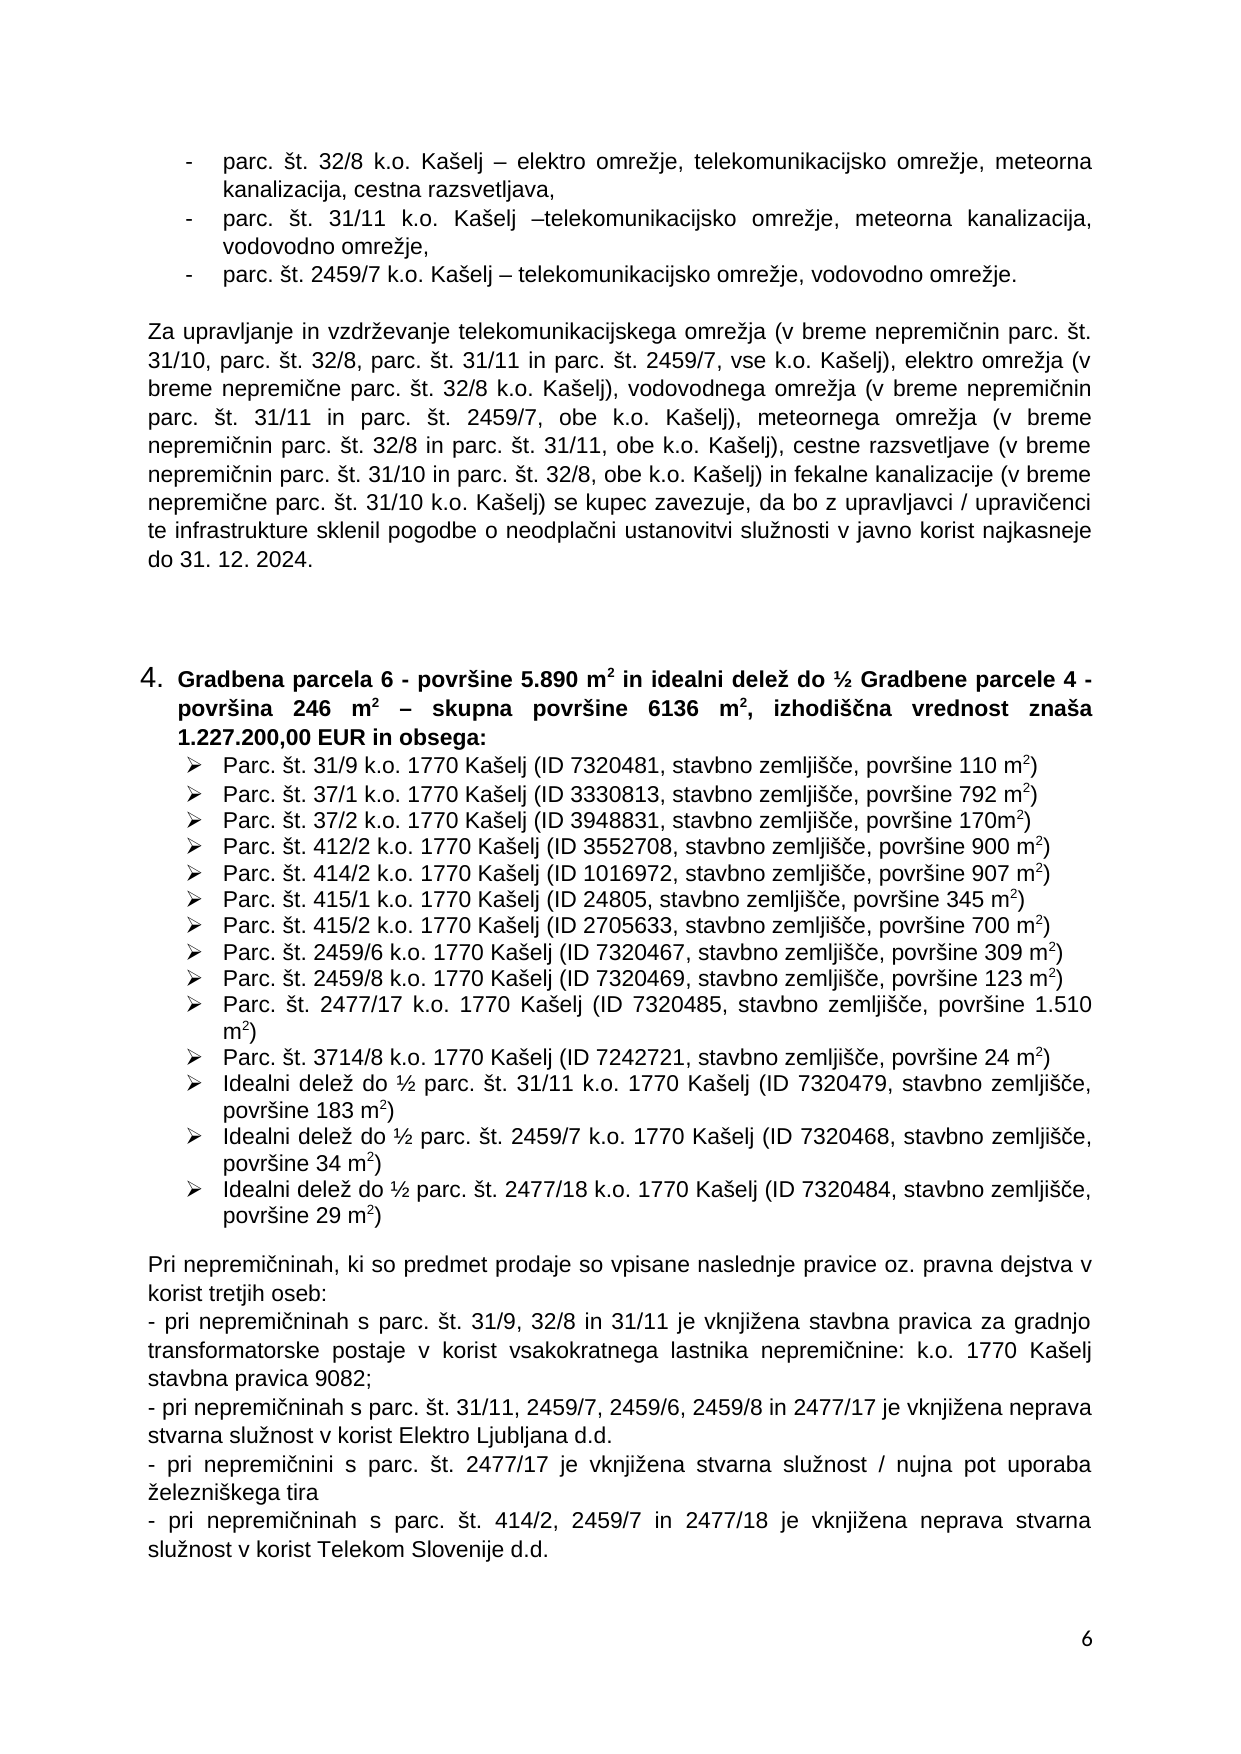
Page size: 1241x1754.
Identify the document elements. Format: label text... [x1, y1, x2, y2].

list Parc. št. 412/2 k.o. 1770 Kašelj (ID 3552708, stavbno zemljišče, površine 900 m2) [185, 833, 1092, 859]
list Parc. št. 415/2 k.o. 1770 Kašelj (ID 2705633, stavbno zemljišče, površine 700 m2) [185, 912, 1092, 939]
text Pri nepremičninah, ki so predmet prodaje so vpisane naslednje pravice oz. pravna dejstva v korist tretjih oseb: [148, 1251, 1092, 1306]
list Parc. št. 415/1 k.o. 1770 Kašelj (ID 24805, stavbno zemljišče, površine 345 m2) [185, 886, 1092, 912]
list Idealni delež do ½ parc. št. 2477/18 k.o. 1770 Kašelj (ID 7320484, stavbno zemljišče, površine 29 m2) [185, 1176, 1092, 1228]
list Parc. št. 414/2 k.o. 1770 Kašelj (ID 1016972, stavbno zemljišče, površine 907 m2) [185, 859, 1092, 886]
text - pri nepremičninah s parc. št. 414/2, 2459/7 in 2477/18 je vknjižena neprava stvarna služnost v korist Telekom Slovenije d.d. [148, 1507, 1092, 1562]
list Parc. št. 37/1 k.o. 1770 Kašelj (ID 3330813, stavbno zemljišče, površine 792 m2) [185, 781, 1092, 807]
text - pri nepremičninah s parc. št. 31/9, 32/8 in 31/11 je vknjižena stavbna pravica za gradnjo transformatorske postaje v korist vsakokratnega lastnika nepremičnine: k.o. 1770 Kašelj stavbna pravica 9082; [148, 1308, 1092, 1392]
list Idealni delež do ½ parc. št. 2459/7 k.o. 1770 Kašelj (ID 7320468, stavbno zemljišče, površine 34 m2) [185, 1123, 1092, 1176]
list Parc. št. 31/9 k.o. 1770 Kašelj (ID 7320481, stavbno zemljišče, površine 110 m2) [185, 752, 1092, 778]
list Za upravljanje in vzdrževanje telekomunikacijskega omrežja (v breme nepremičnin parc. št. 31/10, parc. št. 32/8, parc. št. 31/11 in parc. št. 2459/7, vse k.o. Kašelj), elektro omrežja (v breme nepremične parc. št. 32/8 k.o. Kašelj), vodovodnega omrežja (v breme nepremičnin parc. št. 31/11 in parc. št. 2459/7, obe k.o. Kašelj), meteornega omrežja (v breme nepremičnin parc. št. 32/8 in parc. št. 31/11, obe k.o. Kašelj), cestne razsvetljave (v breme nepremičnin parc. št. 31/10 in parc. št. 32/8, obe k.o. Kašelj) in fekalne kanalizacije (v breme nepremične parc. št. 31/10 k.o. Kašelj) se kupec zavezuje, da bo z upravljavci / upravičenci te infrastrukture sklenil pogodbe o neodplačni ustanovitvi služnosti v javno korist najkasneje do 31. 12. 2024. [148, 318, 1092, 572]
list parc. št. 2459/7 k.o. Kašelj – telekomunikacijsko omrežje, vodovodno omrežje. [185, 261, 1092, 288]
list parc. št. 31/11 k.o. Kašelj –telekomunikacijsko omrežje, meteorna kanalizacija, vodovodno omrežje, [185, 204, 1092, 259]
list Parc. št. 2477/17 k.o. 1770 Kašelj (ID 7320485, stavbno zemljišče, površine 1.510 m2) [185, 991, 1092, 1044]
text - pri nepremičninah s parc. št. 31/11, 2459/7, 2459/6, 2459/8 in 2477/17 je vknjižena neprava stvarna služnost v korist Elektro Ljubljana d.d. [148, 1394, 1092, 1448]
list Parc. št. 37/2 k.o. 1770 Kašelj (ID 3948831, stavbno zemljišče, površine 170m2) [185, 807, 1092, 833]
list Parc. št. 2459/8 k.o. 1770 Kašelj (ID 7320469, stavbno zemljišče, površine 123 m2) [185, 965, 1092, 991]
list Idealni delež do ½ parc. št. 31/11 k.o. 1770 Kašelj (ID 7320479, stavbno zemljišče, površine 183 m2) [185, 1070, 1092, 1123]
text - pri nepremičnini s parc. št. 2477/17 je vknjižena stvarna služnost / nujna pot uporaba železniškega tira [148, 1451, 1092, 1505]
list Parc. št. 2459/6 k.o. 1770 Kašelj (ID 7320467, stavbno zemljišče, površine 309 m2) [185, 939, 1092, 965]
list parc. št. 32/8 k.o. Kašelj – elektro omrežje, telekomunikacijsko omrežje, meteorna kanalizacija, cestna razsvetljava, [185, 148, 1092, 202]
list Gradbena parcela 6 - površine 5.890 m2 in idealni delež do ½ Gradbene parcele 4 - površina 246 m2 – skupna površine 6136 m2, izhodiščna vrednost znaša 1.227.200,00 EUR in obsega: [140, 659, 1092, 750]
list Parc. št. 3714/8 k.o. 1770 Kašelj (ID 7242721, stavbno zemljišče, površine 24 m2) [185, 1044, 1092, 1070]
